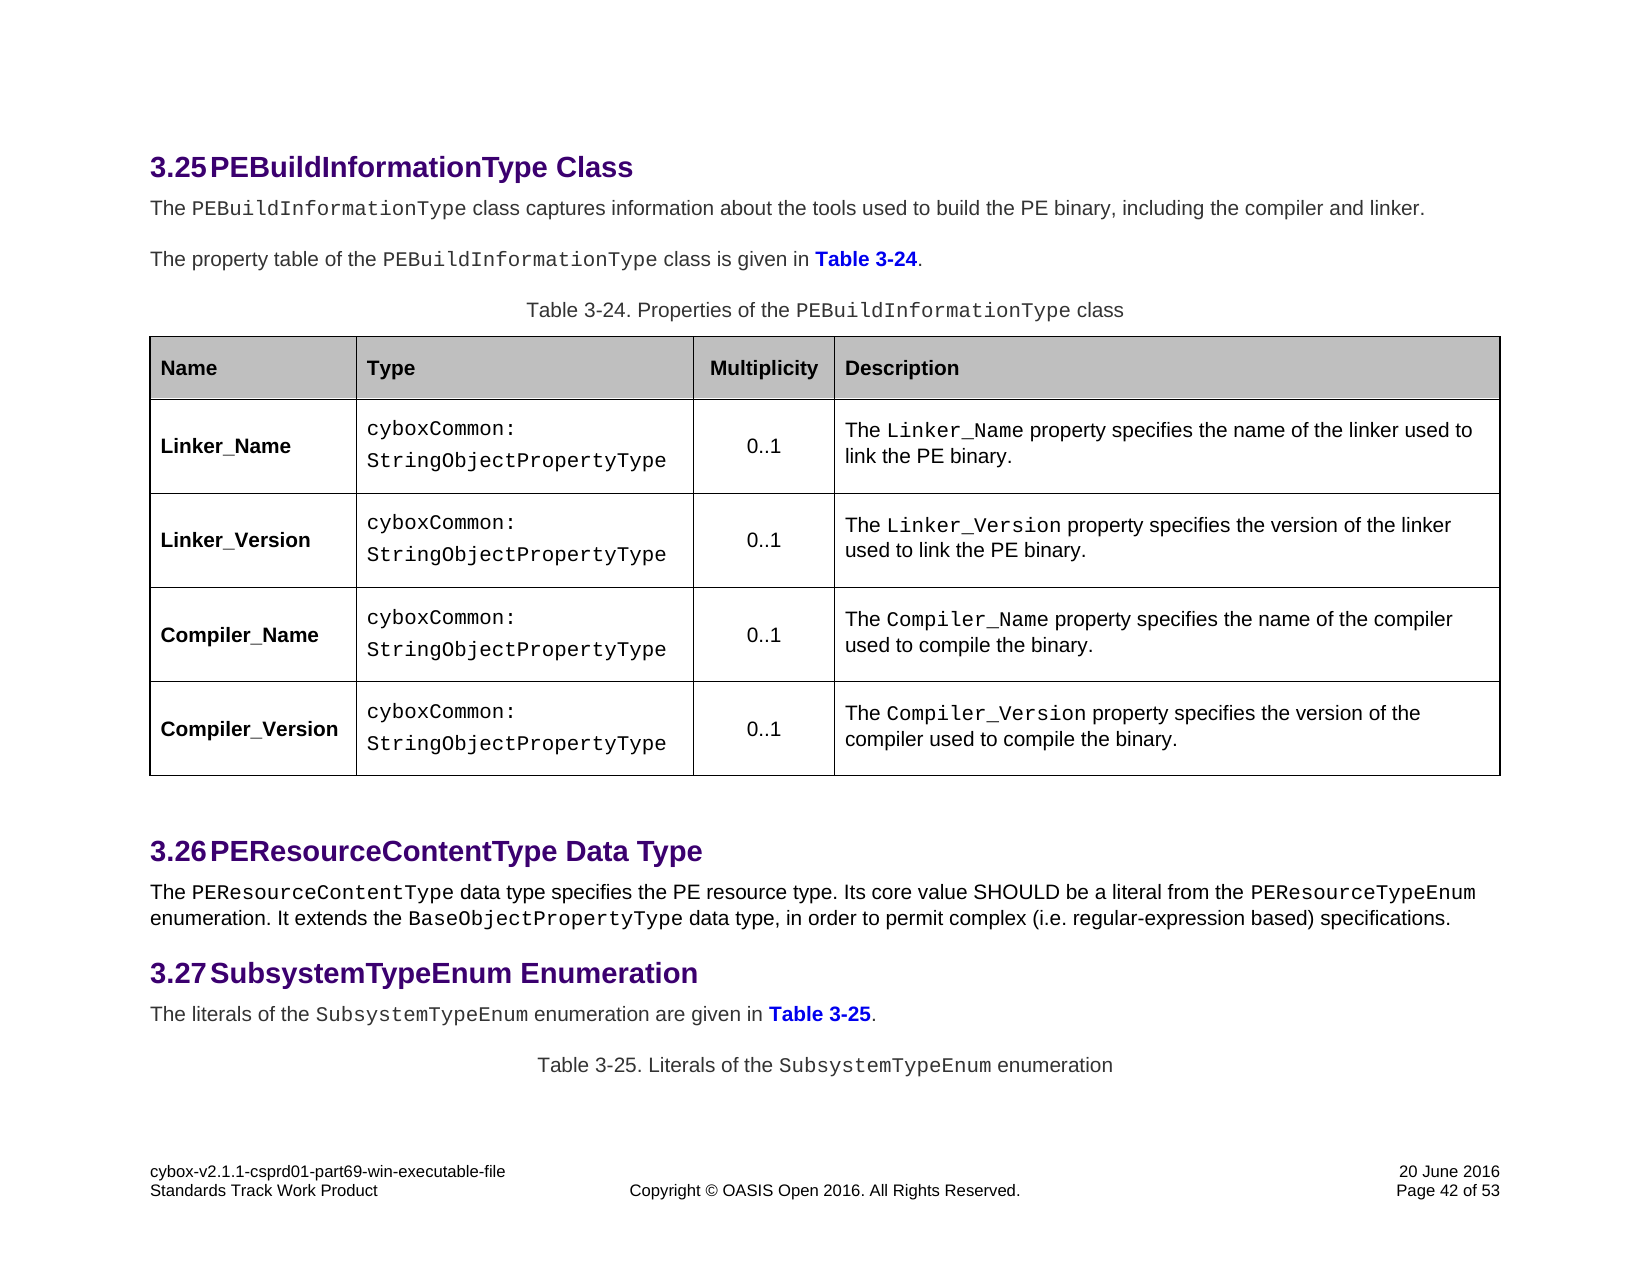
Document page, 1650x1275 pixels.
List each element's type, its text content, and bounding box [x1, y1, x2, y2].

table_cell The Linker_Version property specifies the version of the linker used to link the PE binary. [835, 494, 1499, 587]
table_cell Linker_Name [151, 400, 356, 493]
table_cell cyboxCommon: StringObjectPropertyType [357, 682, 693, 775]
table_header Multiplicity [694, 337, 834, 398]
subtitle PEResourceContentType Data Type [150, 833, 1500, 867]
table_header Name [151, 337, 356, 398]
table_cell cyboxCommon: StringObjectPropertyType [357, 494, 693, 587]
table_cell The Compiler_Name property specifies the name of the compiler used to compile the binary. [835, 588, 1499, 681]
table_cell 0..1 [694, 682, 834, 775]
table_cell Compiler_Name [151, 588, 356, 681]
subtitle SubsystemTypeEnum Enumeration [150, 956, 1500, 990]
table_cell 0..1 [694, 494, 834, 587]
table_header Description [835, 337, 1499, 398]
table_cell cyboxCommon: StringObjectPropertyType [357, 400, 693, 493]
table_cell 0..1 [694, 588, 834, 681]
table_cell Linker_Version [151, 494, 356, 587]
text The PEBuildInformationType class captures information about the tools used to build the PE binary, including the compiler and linker. [150, 196, 1500, 222]
table_cell The Compiler_Version property specifies the version of the compiler used to compile the binary. [835, 682, 1499, 775]
table_header Type [357, 337, 693, 398]
text The PEResourceContentType data type specifies the PE resource type. Its core value SHOULD be a literal from the PEResourceTypeEnum enumeration. It extends the BaseObjectPropertyType data type, in order to permit complex (i.e. regular-expression based) specifications. [150, 879, 1500, 931]
table_cell Compiler_Version [151, 682, 356, 775]
table_cell 0..1 [694, 400, 834, 493]
table_cell The Linker_Name property specifies the name of the linker used to link the PE binary. [835, 400, 1499, 493]
table_cell cyboxCommon: StringObjectPropertyType [357, 588, 693, 681]
subtitle PEBuildInformationType Class [150, 150, 1500, 183]
